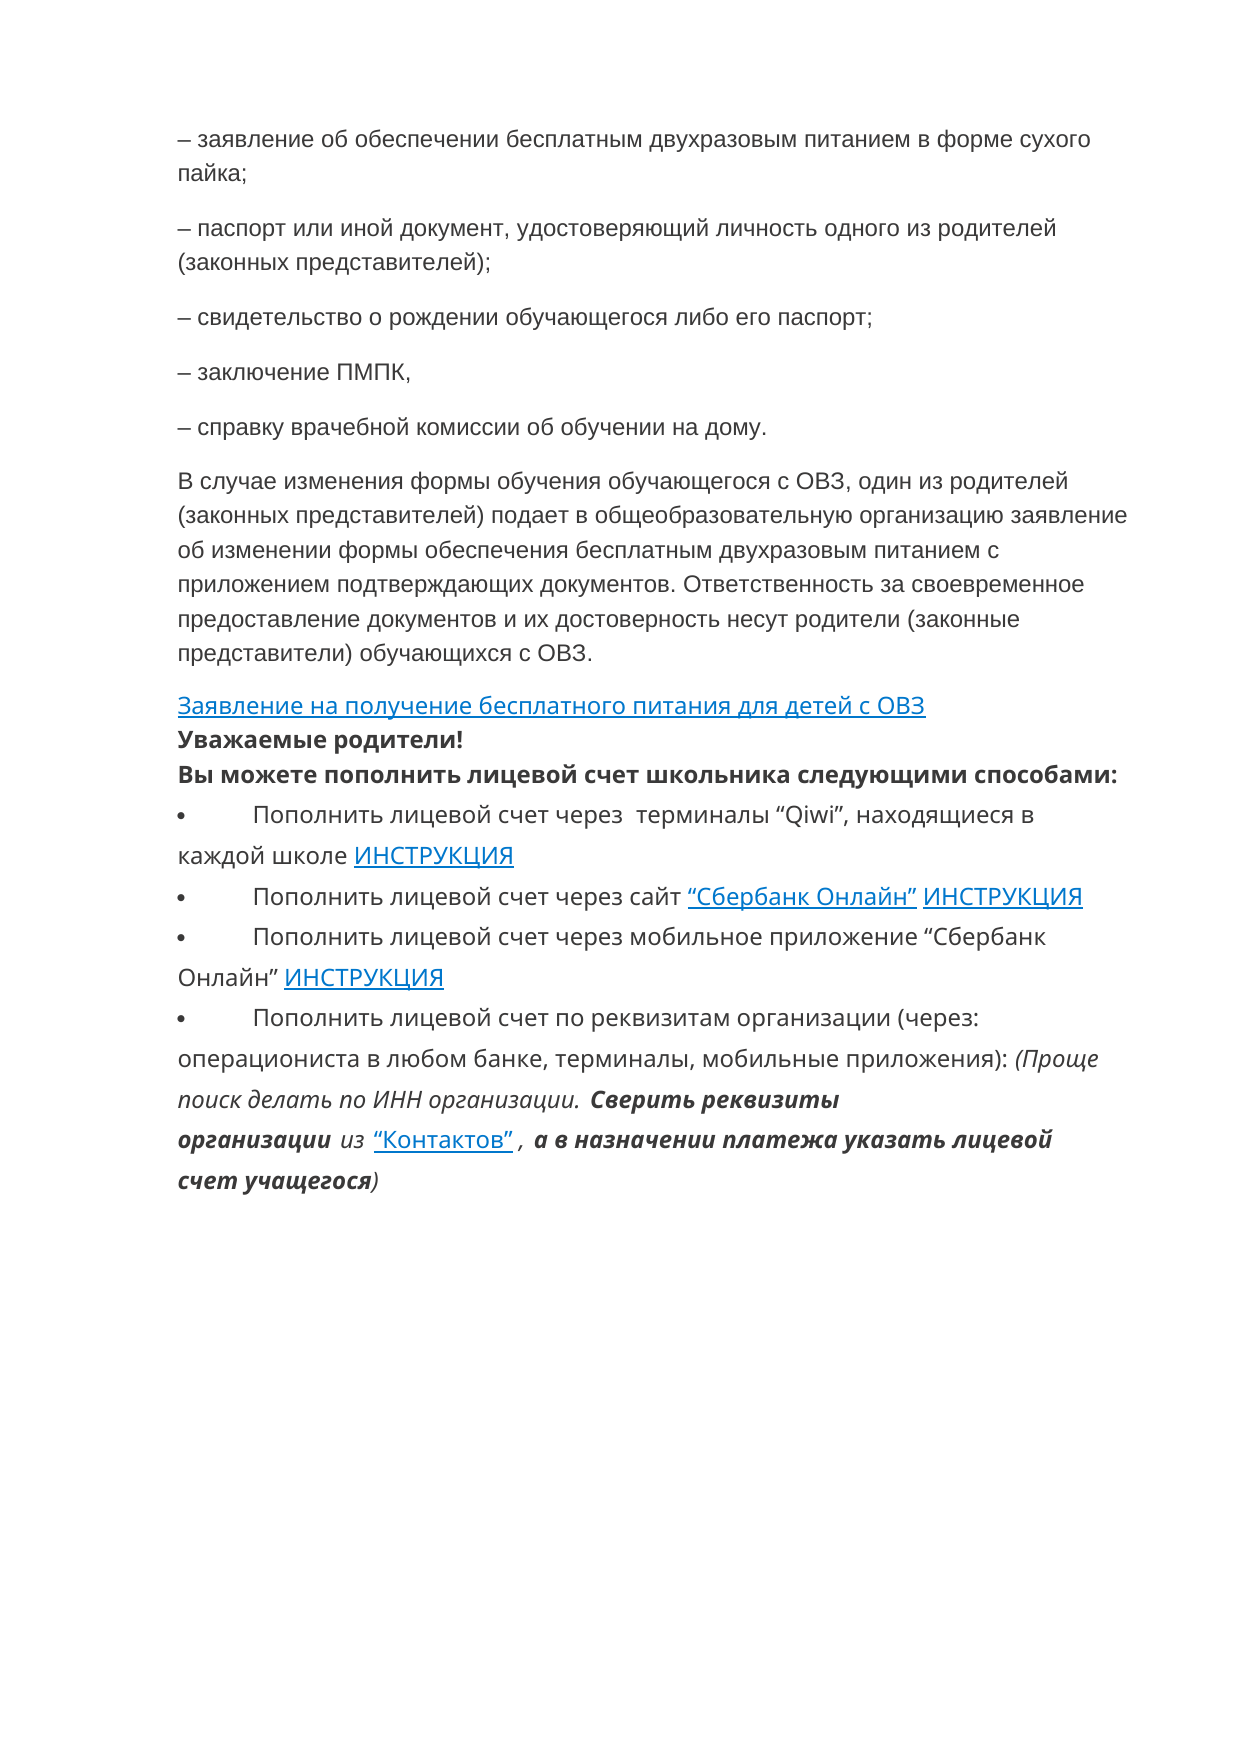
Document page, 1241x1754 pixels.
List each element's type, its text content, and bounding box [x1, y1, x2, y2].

text Уважаемые родители! Вы можете пополнить лицевой счет школьника следующими способами: [177, 721, 1152, 790]
text Заявление на получение бесплатного питания для детей с ОВЗ [177, 687, 1152, 721]
text – свидетельство о рождении обучающегося либо его паспорт; [177, 296, 1152, 331]
text В случае изменения формы обучения обучающегося с ОВЗ, один из родителей (законных представителей) подает в общеобразовательную организацию заявление об изменении формы обеспечения бесплатным двухразовым питанием с приложением подтверждающих документов. Ответственность за своевременное предоставление документов и их достоверность несут родители (законные представители) обучающихся с ОВЗ. [177, 460, 1152, 667]
text – заявление об обеспечении бесплатным двухразовым питанием в форме сухого пайка; [177, 118, 1152, 187]
text – заключение ПМПК, [177, 351, 1152, 385]
text – паспорт или иной документ, удостоверяющий личность одного из родителей (законных представителей); [177, 207, 1152, 276]
list Пополнить лицевой счет через терминалы “Qiwi”, находящиеся в каждой школе ИНСТРУКЦИЯ [177, 790, 1111, 871]
list Пополнить лицевой счет по реквизитам организации (через: операциониста в любом банке, терминалы, мобильные приложения): (Проще поиск делать по ИНН организации. Сверить реквизиты организации из “Контактов” , а в назначении платежа указать лицевой счет учащегося) [177, 993, 1111, 1196]
text – справку врачебной комиссии об обучении на дому. [177, 406, 1152, 440]
list Пополнить лицевой счет через мобильное приложение “Сбербанк Онлайн” ИНСТРУКЦИЯ [177, 912, 1111, 993]
list Пополнить лицевой счет через сайт “Сбербанк Онлайн” ИНСТРУКЦИЯ [177, 871, 1111, 912]
